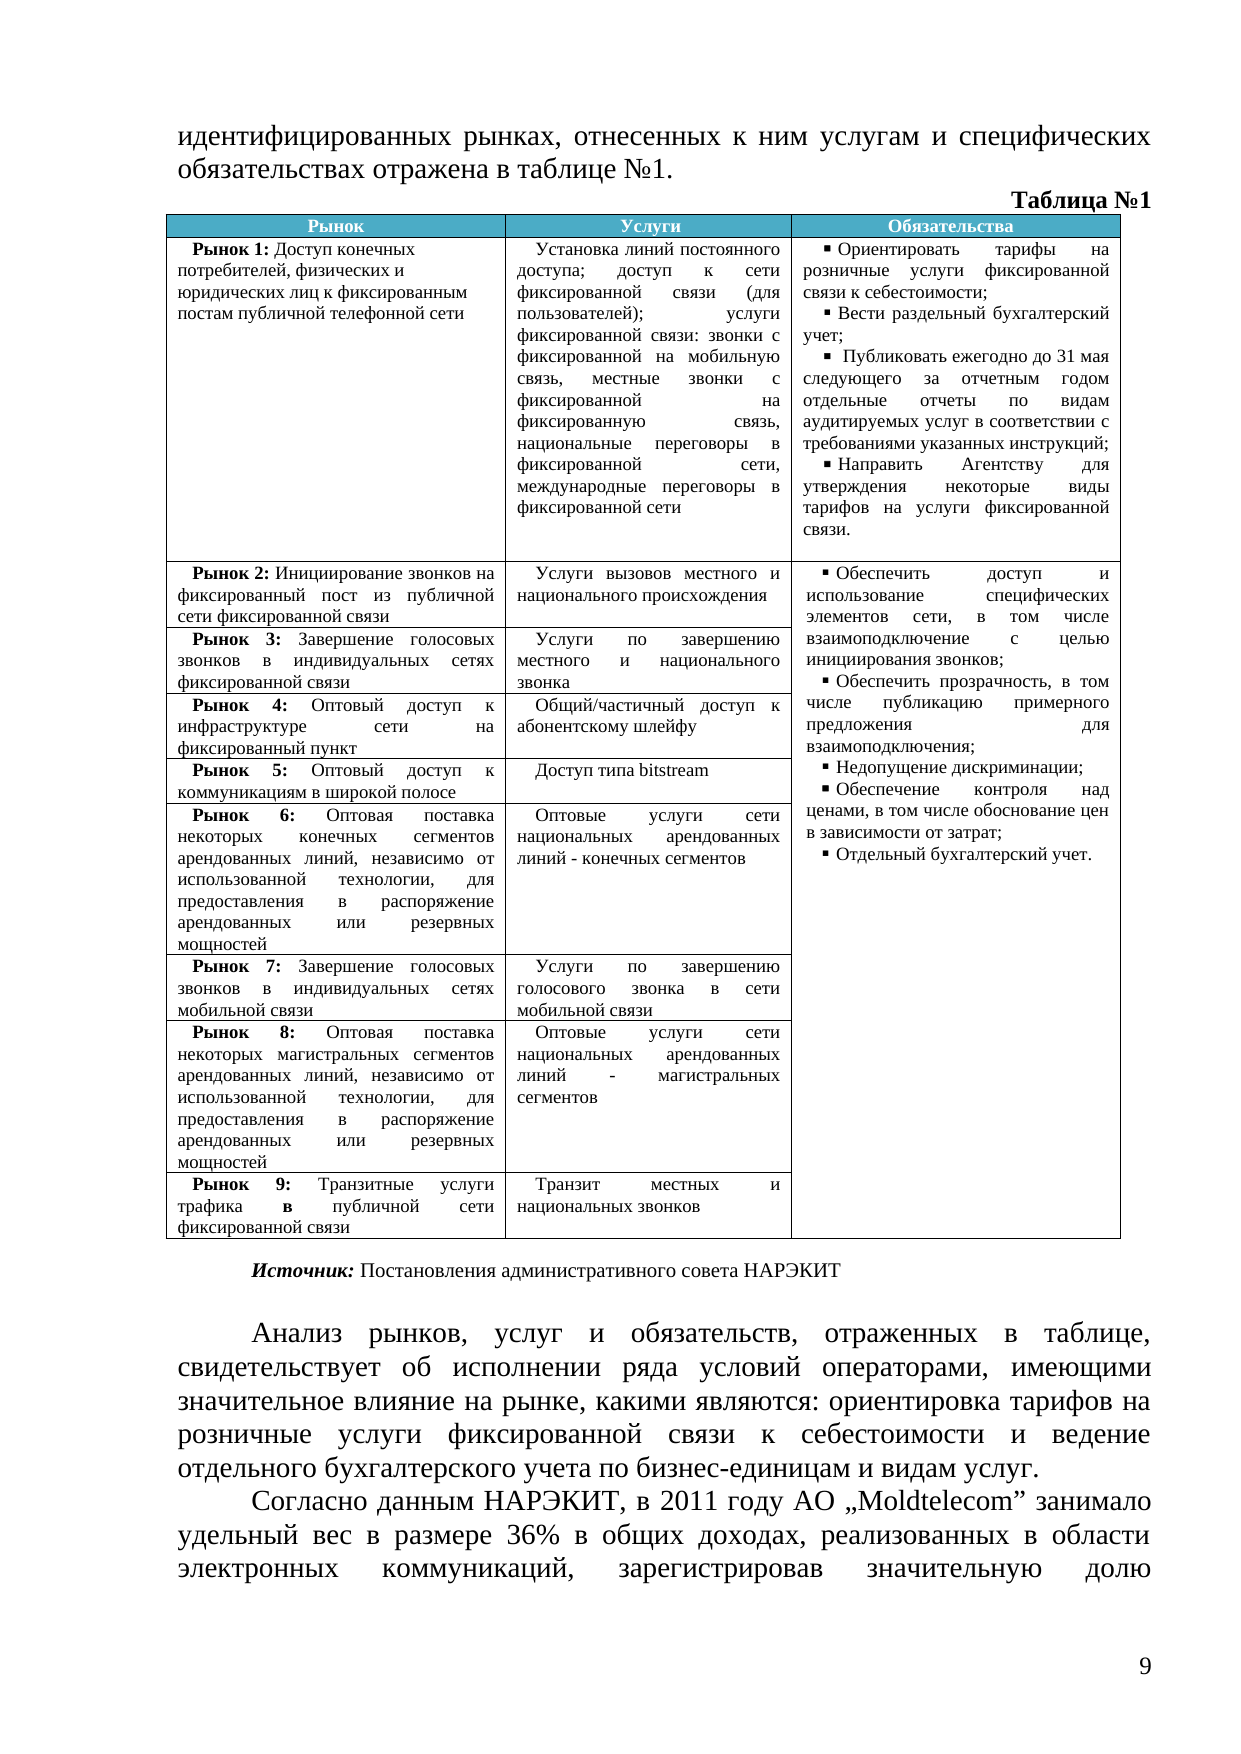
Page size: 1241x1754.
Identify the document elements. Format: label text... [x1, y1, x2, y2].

table_header Обязательства [792, 215, 1120, 237]
table_cell Доступ типа bitstream [506, 759, 791, 802]
table_cell Рынок 5: Оптовый доступ к коммуникациям в широкой полосе [167, 759, 505, 802]
table_cell Рынок 8: Оптовая поставка некоторых магистральных сегментов арендованных линий, независимо от использованной технологии, для предоставления в распоряжение арендованных или резервных мощностей [167, 1021, 505, 1172]
table_cell Рынок 7: Завершение голосовых звонков в индивидуальных сетях мобильной связи [167, 955, 505, 1020]
table_cell Услуги по завершению местного и национального звонка [506, 628, 791, 692]
table_cell Рынок 1: Доступ конечных потребителей, физических и юридических лиц к фиксированным постам публичной телефонной сети [167, 238, 505, 561]
table_cell Рынок 9: Транзитные услуги трафика в публичной сети фиксированной связи [167, 1173, 505, 1238]
table_cell Рынок 3: Завершение голосовых звонков в индивидуальных сетях фиксированной связи [167, 628, 505, 692]
table_cell Рынок 2: Инициирование звонков на фиксированный пост из публичной сети фиксированной связи [167, 562, 505, 627]
table_cell Общий/частичный доступ к абонентскому шлейфу [506, 694, 791, 758]
table_cell Оптовые услуги сети национальных арендованных линий - конечных сегментов [506, 804, 791, 954]
table_cell Транзит местных и национальных звонков [506, 1173, 791, 1238]
list Таблица №1 [177, 185, 1152, 214]
table_header Рынок [167, 215, 505, 237]
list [177, 118, 1152, 185]
table_header Услуги [506, 215, 791, 237]
table_cell Рынок 6: Оптовая поставка некоторых конечных сегментов арендованных линий, независимо от использованной технологии, для предоставления в распоряжение арендованных или резервных мощностей [167, 804, 505, 954]
table_cell Ориентировать тарифы на розничные услуги фиксированной связи к себестоимости; Вести раздельный бухгалтерский учет; Публиковать ежегодно до 31 мая следующего за отчетным годом отдельные отчеты по видам аудитируемых услуг в соответствии с требованиями указанных инструкций; Направить Агентству для утверждения некоторые виды тарифов на услуги фиксированной связи. [792, 238, 1120, 561]
table_cell Обеспечить доступ и использование специфических элементов сети, в том числе взаимоподключение с целью инициирования звонков; Обеспечить прозрачность, в том числе публикацию примерного предложения для взаимоподключения; Недопущение дискриминации; Обеспечение контроля над ценами, в том числе обоснование цен в зависимости от затрат; Отдельный бухгалтерский учет. [792, 562, 1120, 1238]
text Анализ рынков, услуг и обязательств, отраженных в таблице, свидетельствует об исполнении ряда условий операторами, имеющими значительное влияние на рынке, какими являются: ориентировка тарифов на розничные услуги фиксированной связи к себестоимости и ведение отдельного бухгалтерского учета по бизнес-единицам и видам услуг. [177, 1316, 1152, 1483]
table_cell Услуги вызовов местного и национального происхождения [506, 562, 791, 627]
list Источник: Постановления административного совета НАРЭКИТ [177, 1258, 1152, 1282]
table_cell Рынок 4: Оптовый доступ к инфраструктуре сети на фиксированный пункт [167, 694, 505, 758]
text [177, 1483, 1152, 1584]
table_cell Установка линий постоянного доступа; доступ к сети фиксированной связи (для пользователей); услуги фиксированной связи: звонки с фиксированной на мобильную связь, местные звонки с фиксированной на фиксированную связь, национальные переговоры в фиксированной сети, международные переговоры в фиксированной сети [506, 238, 791, 561]
table_cell Оптовые услуги сети национальных арендованных линий - магистральных сегментов [506, 1021, 791, 1172]
table_cell Услуги по завершению голосового звонка в сети мобильной связи [506, 955, 791, 1020]
